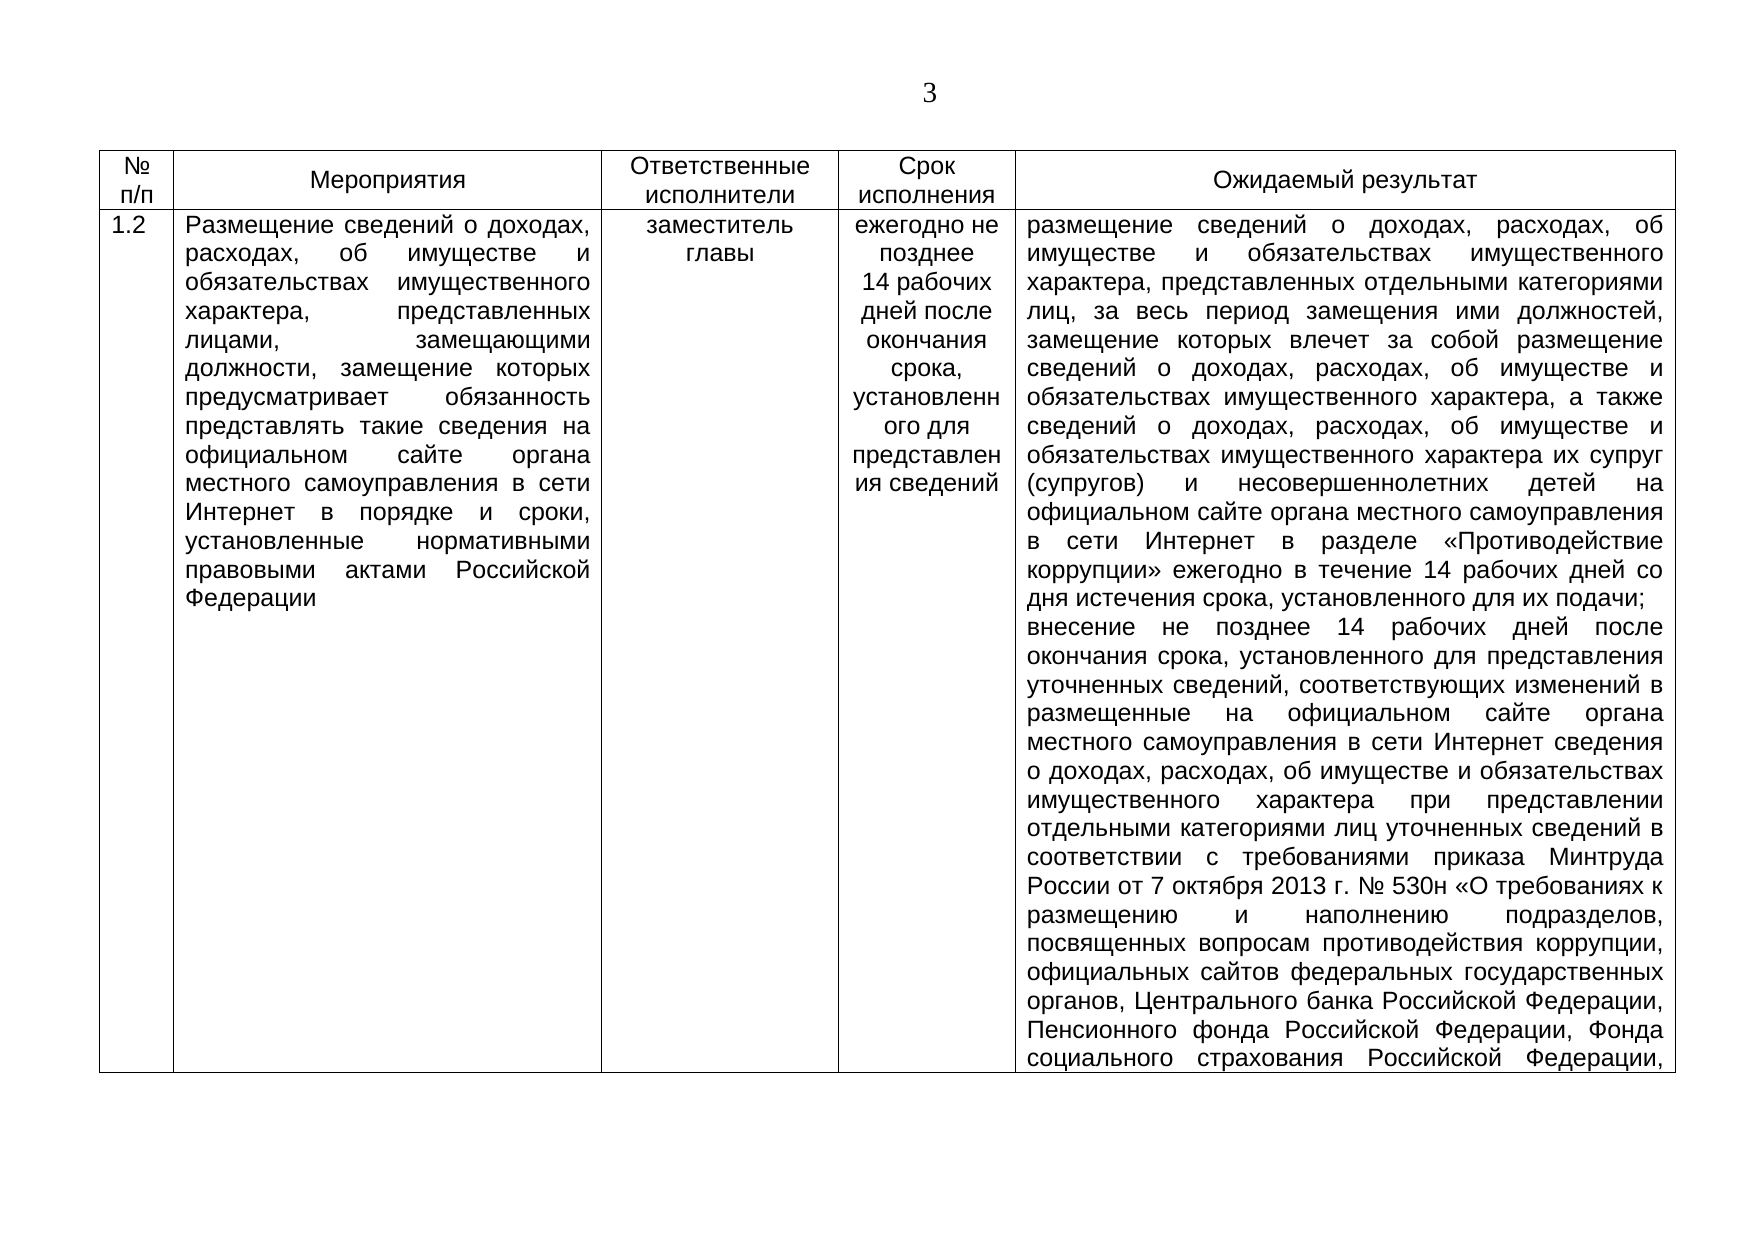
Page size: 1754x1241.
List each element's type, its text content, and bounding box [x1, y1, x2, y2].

table_cell 1.2 [100, 210, 173, 1072]
table_header № п/п [100, 151, 173, 208]
table_cell заместитель главы [602, 210, 838, 1072]
table_header Ответственные исполнители [602, 151, 838, 208]
table_header Ожидаемый результат [1016, 151, 1675, 208]
table_header Мероприятия [174, 151, 601, 208]
table_header Срок исполнения [839, 151, 1015, 208]
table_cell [839, 210, 1015, 1072]
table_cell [1016, 210, 1675, 1072]
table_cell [174, 210, 601, 1072]
